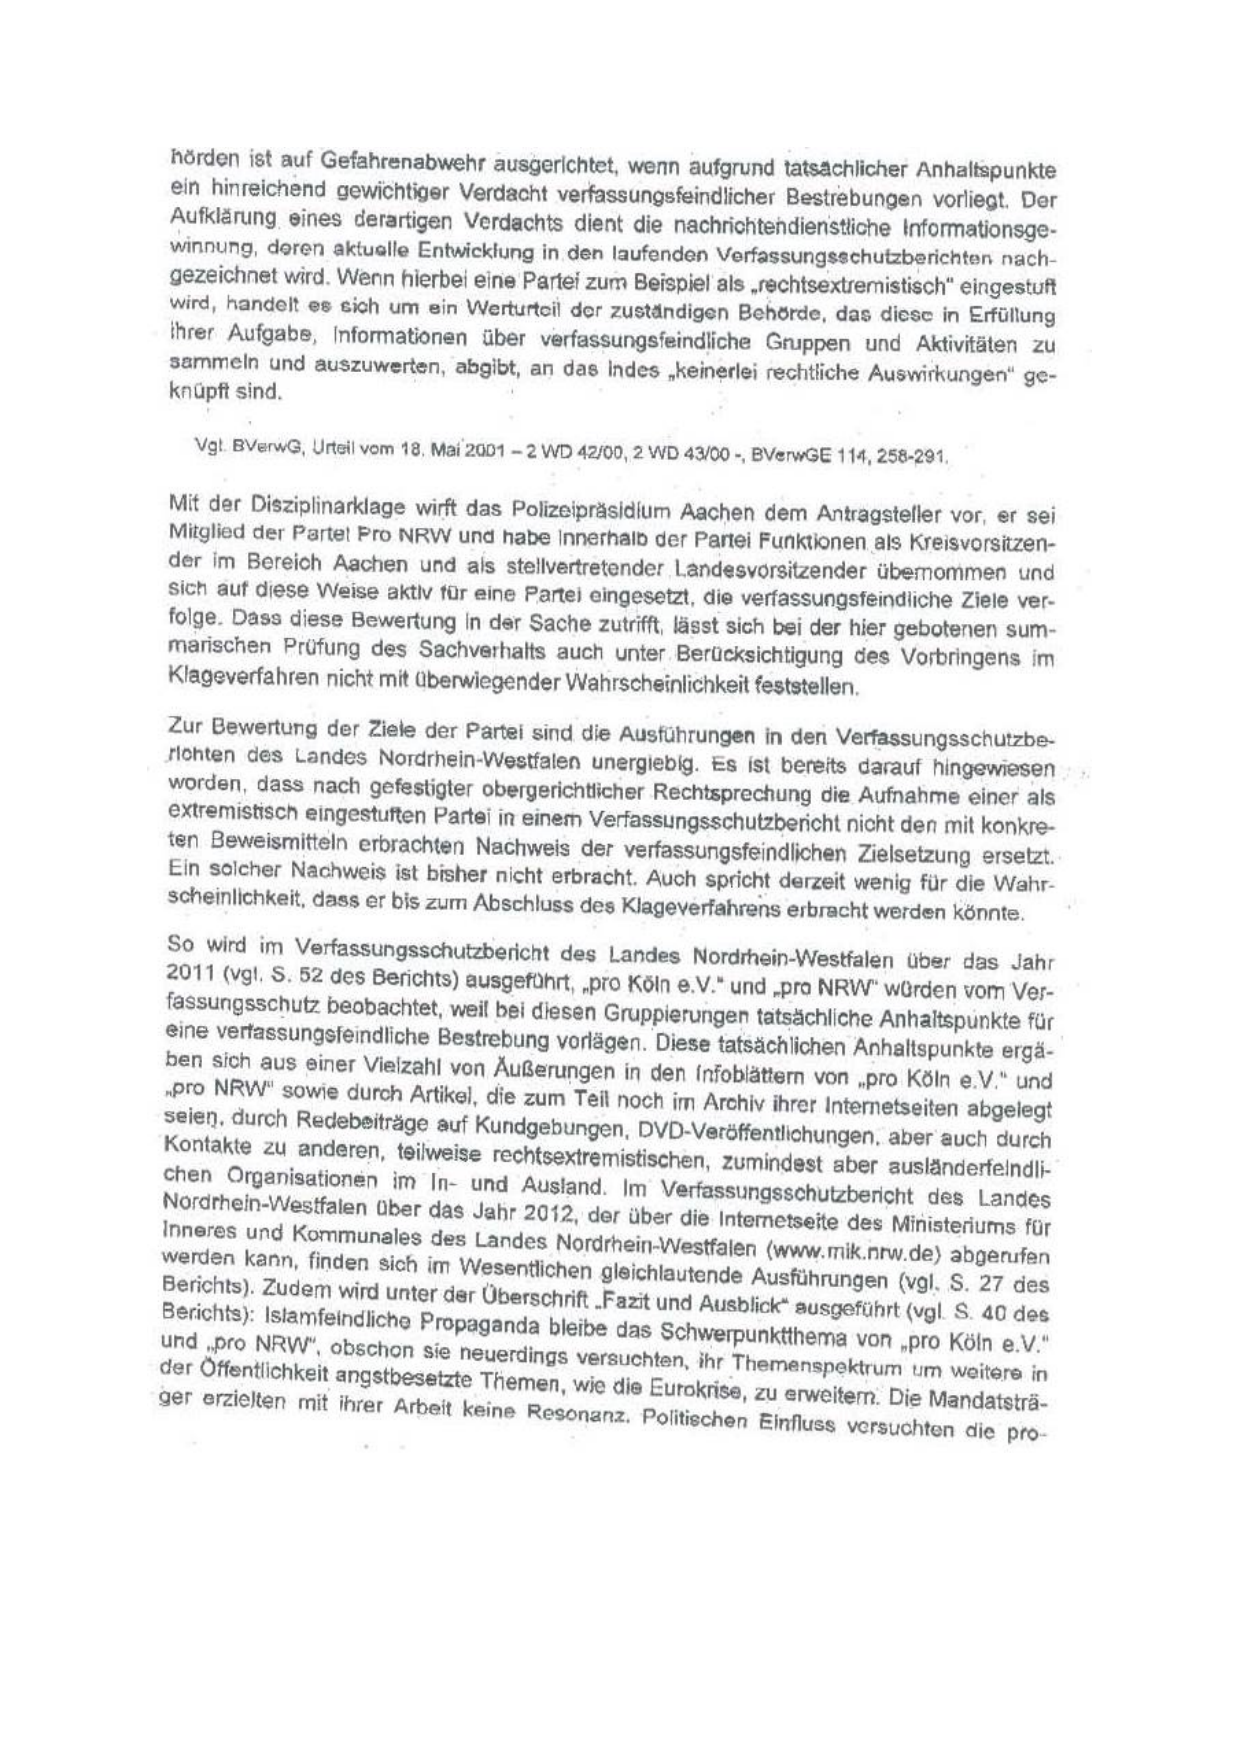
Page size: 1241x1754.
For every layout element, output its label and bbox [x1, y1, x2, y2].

picture [147, 147, 1092, 1453]
